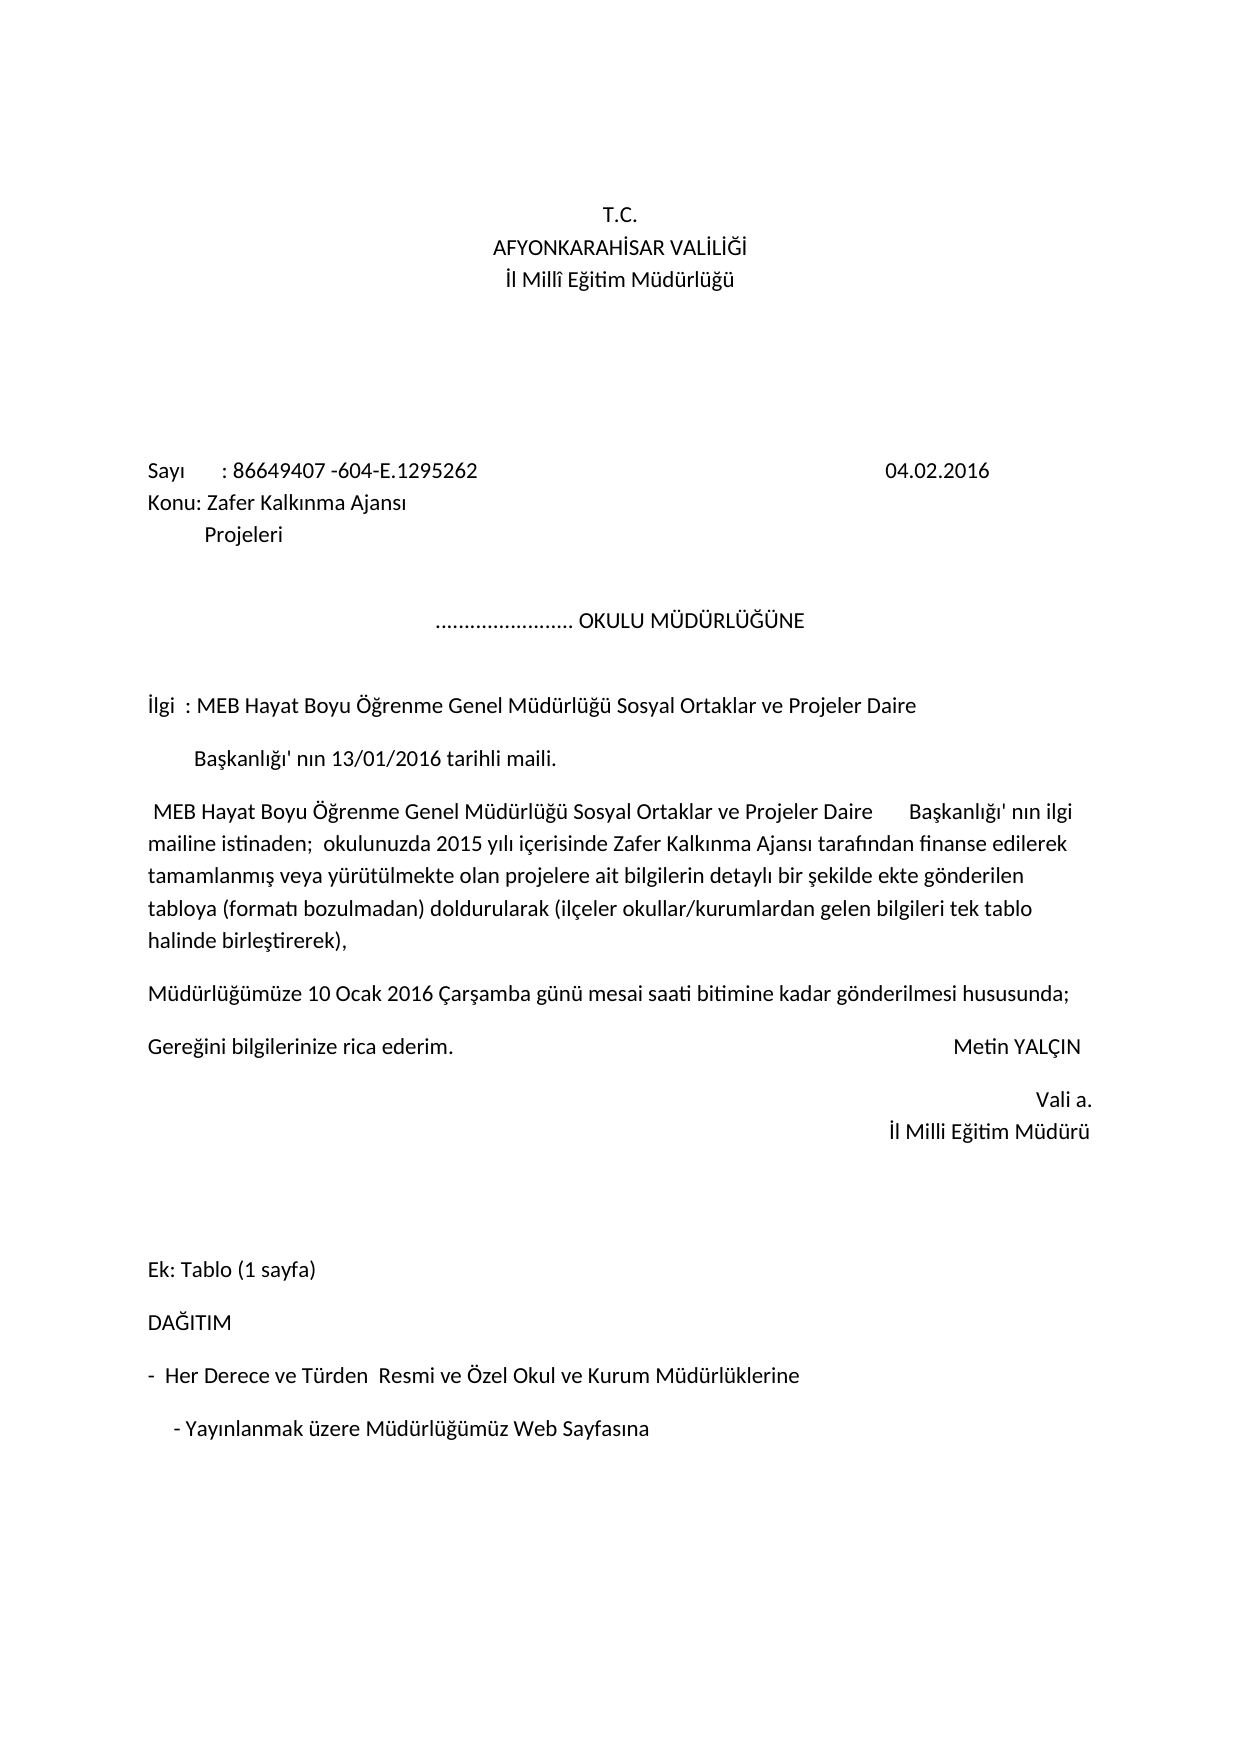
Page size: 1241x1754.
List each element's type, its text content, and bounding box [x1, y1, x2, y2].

text Konu: Zafer Kalkınma Ajansı [148, 488, 1093, 516]
text Müdürlüğümüze 10 Ocak 2016 Çarşamba günü mesai saati bitimine kadar gönderilmesi hususunda; [148, 979, 1093, 1007]
text İlgi : MEB Hayat Boyu Öğrenme Genel Müdürlüğü Sosyal Ortaklar ve Projeler Daire [148, 691, 1093, 719]
text Başkanlığı' nın 13/01/2016 tarihli maili. [148, 744, 1093, 772]
text Vali a. [148, 1085, 1093, 1113]
text T.C. [148, 201, 1093, 229]
text İl Millî Eğitim Müdürlüğü [148, 265, 1093, 293]
text AFYONKARAHİSAR VALİLİĞİ [148, 233, 1093, 261]
text MEB Hayat Boyu Öğrenme Genel Müdürlüğü Sosyal Ortaklar ve Projeler Daire Başkanlığı' nın ilgi mailine istinaden; okulunuzda 2015 yılı içerisinde Zafer Kalkınma Ajansı tarafından finanse edilerek tamamlanmış veya yürütülmekte olan projelere ait bilgilerin detaylı bir şekilde ekte gönderilen tabloya (formatı bozulmadan) doldurularak (ilçeler okullar/kurumlardan gelen bilgileri tek tablo halinde birleştirerek), [148, 797, 1093, 954]
text ........................ OKULU MÜDÜRLÜĞÜNE [148, 606, 1093, 634]
text DAĞITIM [148, 1308, 1093, 1336]
text Sayı : 86649407 -604-E.1295262 04.02.2016 [148, 456, 1093, 484]
text Ek: Tablo (1 sayfa) [148, 1255, 1093, 1283]
text Projeleri [148, 521, 1093, 549]
text - Yayınlanmak üzere Müdürlüğümüz Web Sayfasına [148, 1414, 1093, 1442]
text Gereğini bilgilerinize rica ederim. Metin YALÇIN [148, 1032, 1093, 1060]
text İl Milli Eğitim Müdürü [148, 1117, 1093, 1145]
text - Her Derece ve Türden Resmi ve Özel Okul ve Kurum Müdürlüklerine [148, 1361, 1093, 1389]
